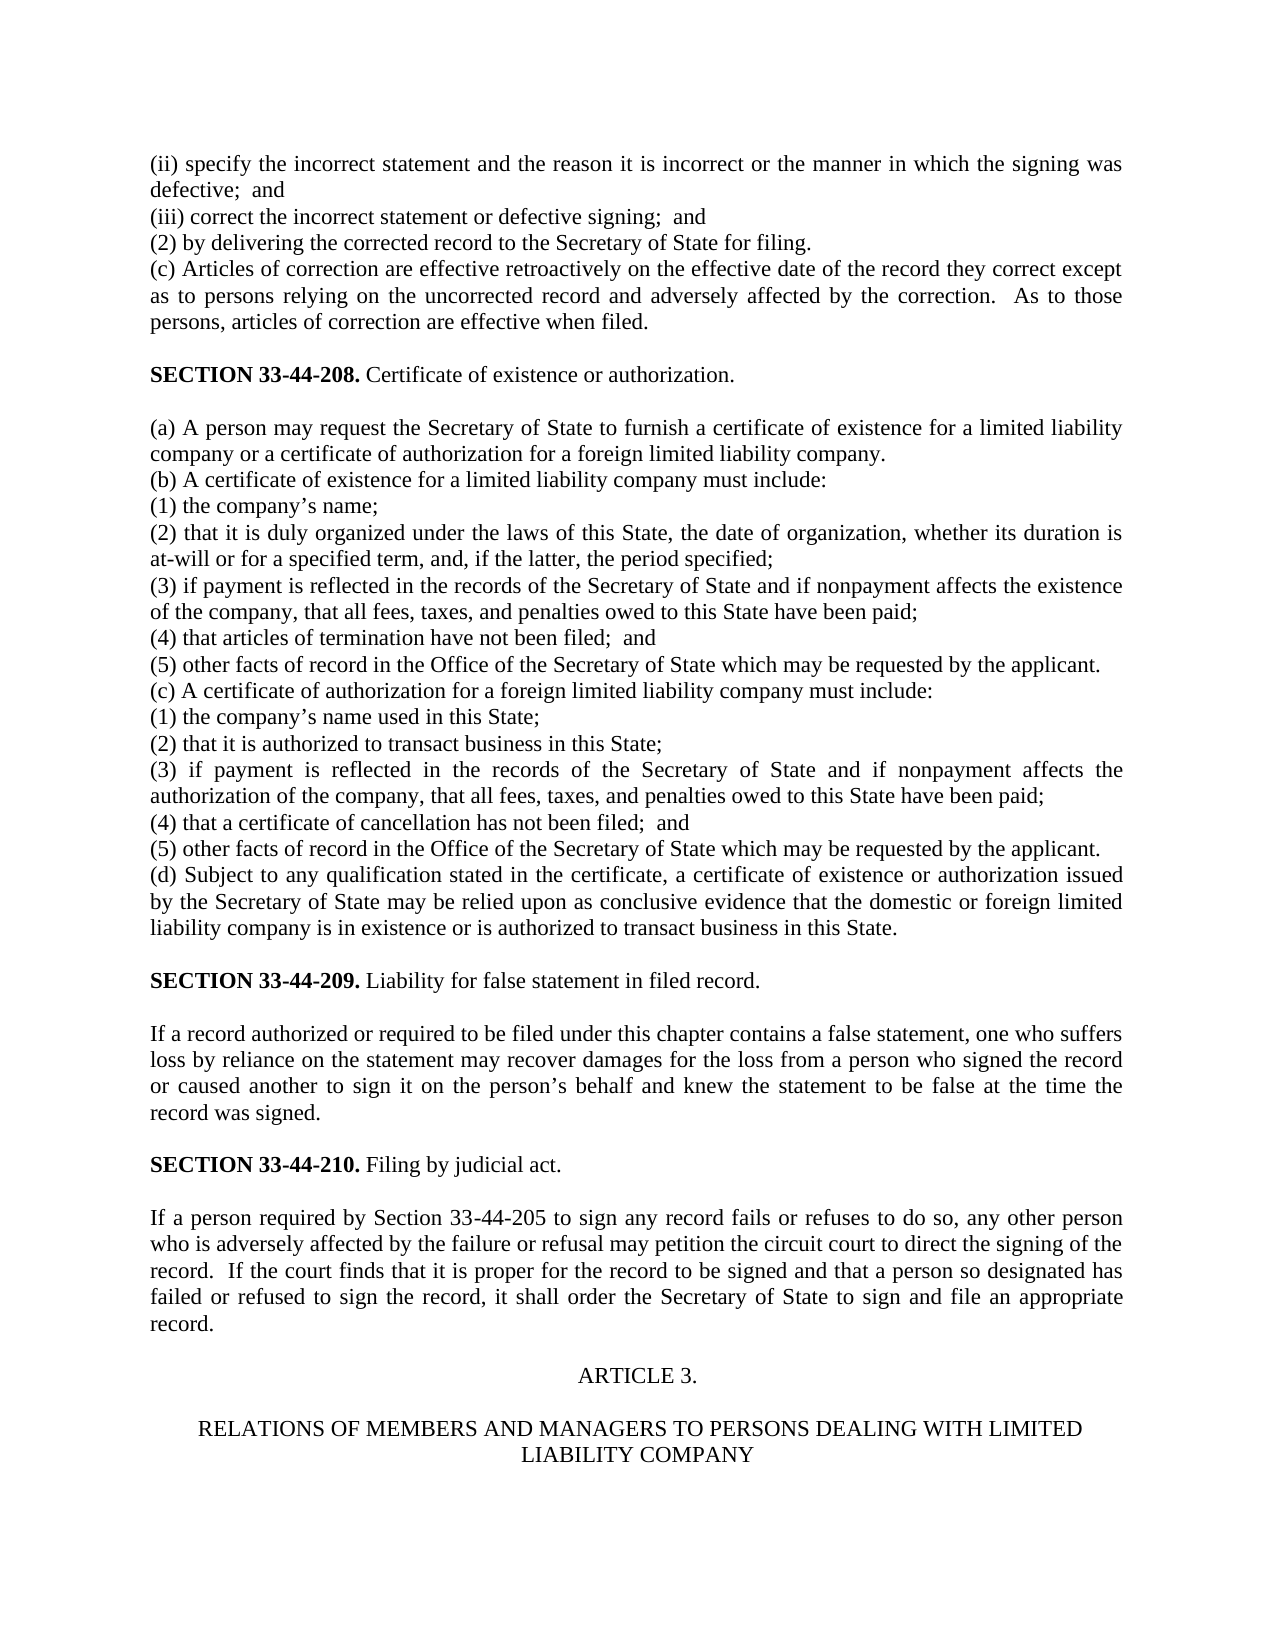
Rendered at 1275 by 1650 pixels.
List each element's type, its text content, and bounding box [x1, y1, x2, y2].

text (c) Articles of correction are effective retroactively on the effective date of the record they correct except as to persons relying on the uncorrected record and adversely affected by the correction. As to those persons, articles of correction are effective when filed. [150, 255, 1125, 334]
text (4) that a certificate of cancellation has not been filed; and [150, 809, 1125, 835]
text (5) other facts of record in the Office of the Secretary of State which may be requested by the applicant. [150, 651, 1125, 677]
text (b) A certificate of existence for a limited liability company must include: [150, 466, 1125, 493]
text (5) other facts of record in the Office of the Secretary of State which may be requested by the applicant. [150, 835, 1125, 862]
text SECTION 33-44-210. Filing by judicial act. [150, 1151, 1125, 1178]
text (3) if payment is reflected in the records of the Secretary of State and if nonpayment affects the authorization of the company, that all fees, taxes, and penalties owed to this State have been paid; [150, 756, 1125, 809]
text (4) that articles of termination have not been filed; and [150, 624, 1125, 651]
text SECTION 33-44-209. Liability for false statement in filed record. [150, 967, 1125, 993]
text (2) that it is authorized to transact business in this State; [150, 730, 1125, 756]
text (iii) correct the incorrect statement or defective signing; and [150, 203, 1125, 229]
text (d) Subject to any qualification stated in the certificate, a certificate of existence or authorization issued by the Secretary of State may be relied upon as conclusive evidence that the domestic or foreign limited liability company is in existence or is authorized to transact business in this State. [150, 862, 1125, 941]
text (c) A certificate of authorization for a foreign limited liability company must include: [150, 677, 1125, 703]
text If a person required by Section 33-44-205 to sign any record fails or refuses to do so, any other person who is adversely affected by the failure or refusal may petition the circuit court to direct the signing of the record. If the court finds that it is proper for the record to be signed and that a person so designated has failed or refused to sign the record, it shall order the Secretary of State to sign and file an appropriate record. [150, 1204, 1125, 1336]
text (1) the company’s name used in this State; [150, 703, 1125, 730]
text If a record authorized or required to be filed under this chapter contains a false statement, one who suffers loss by reliance on the statement may recover damages for the loss from a person who signed the record or caused another to sign it on the person’s behalf and knew the statement to be false at the time the record was signed. [150, 1020, 1125, 1125]
text RELATIONS OF MEMBERS AND MANAGERS TO PERSONS DEALING WITH LIMITED LIABILITY COMPANY [150, 1415, 1125, 1468]
text (ii) specify the incorrect statement and the reason it is incorrect or the manner in which the signing was defective; and [150, 150, 1125, 203]
text ARTICLE 3. [150, 1362, 1125, 1389]
text SECTION 33-44-208. Certificate of existence or authorization. [150, 361, 1125, 387]
text (2) that it is duly organized under the laws of this State, the date of organization, whether its duration is at-will or for a specified term, and, if the latter, the period specified; [150, 519, 1125, 572]
text (3) if payment is reflected in the records of the Secretary of State and if nonpayment affects the existence of the company, that all fees, taxes, and penalties owed to this State have been paid; [150, 572, 1125, 624]
text (2) by delivering the corrected record to the Secretary of State for filing. [150, 229, 1125, 255]
text (a) A person may request the Secretary of State to furnish a certificate of existence for a limited liability company or a certificate of authorization for a foreign limited liability company. [150, 413, 1125, 466]
text (1) the company’s name; [150, 493, 1125, 519]
